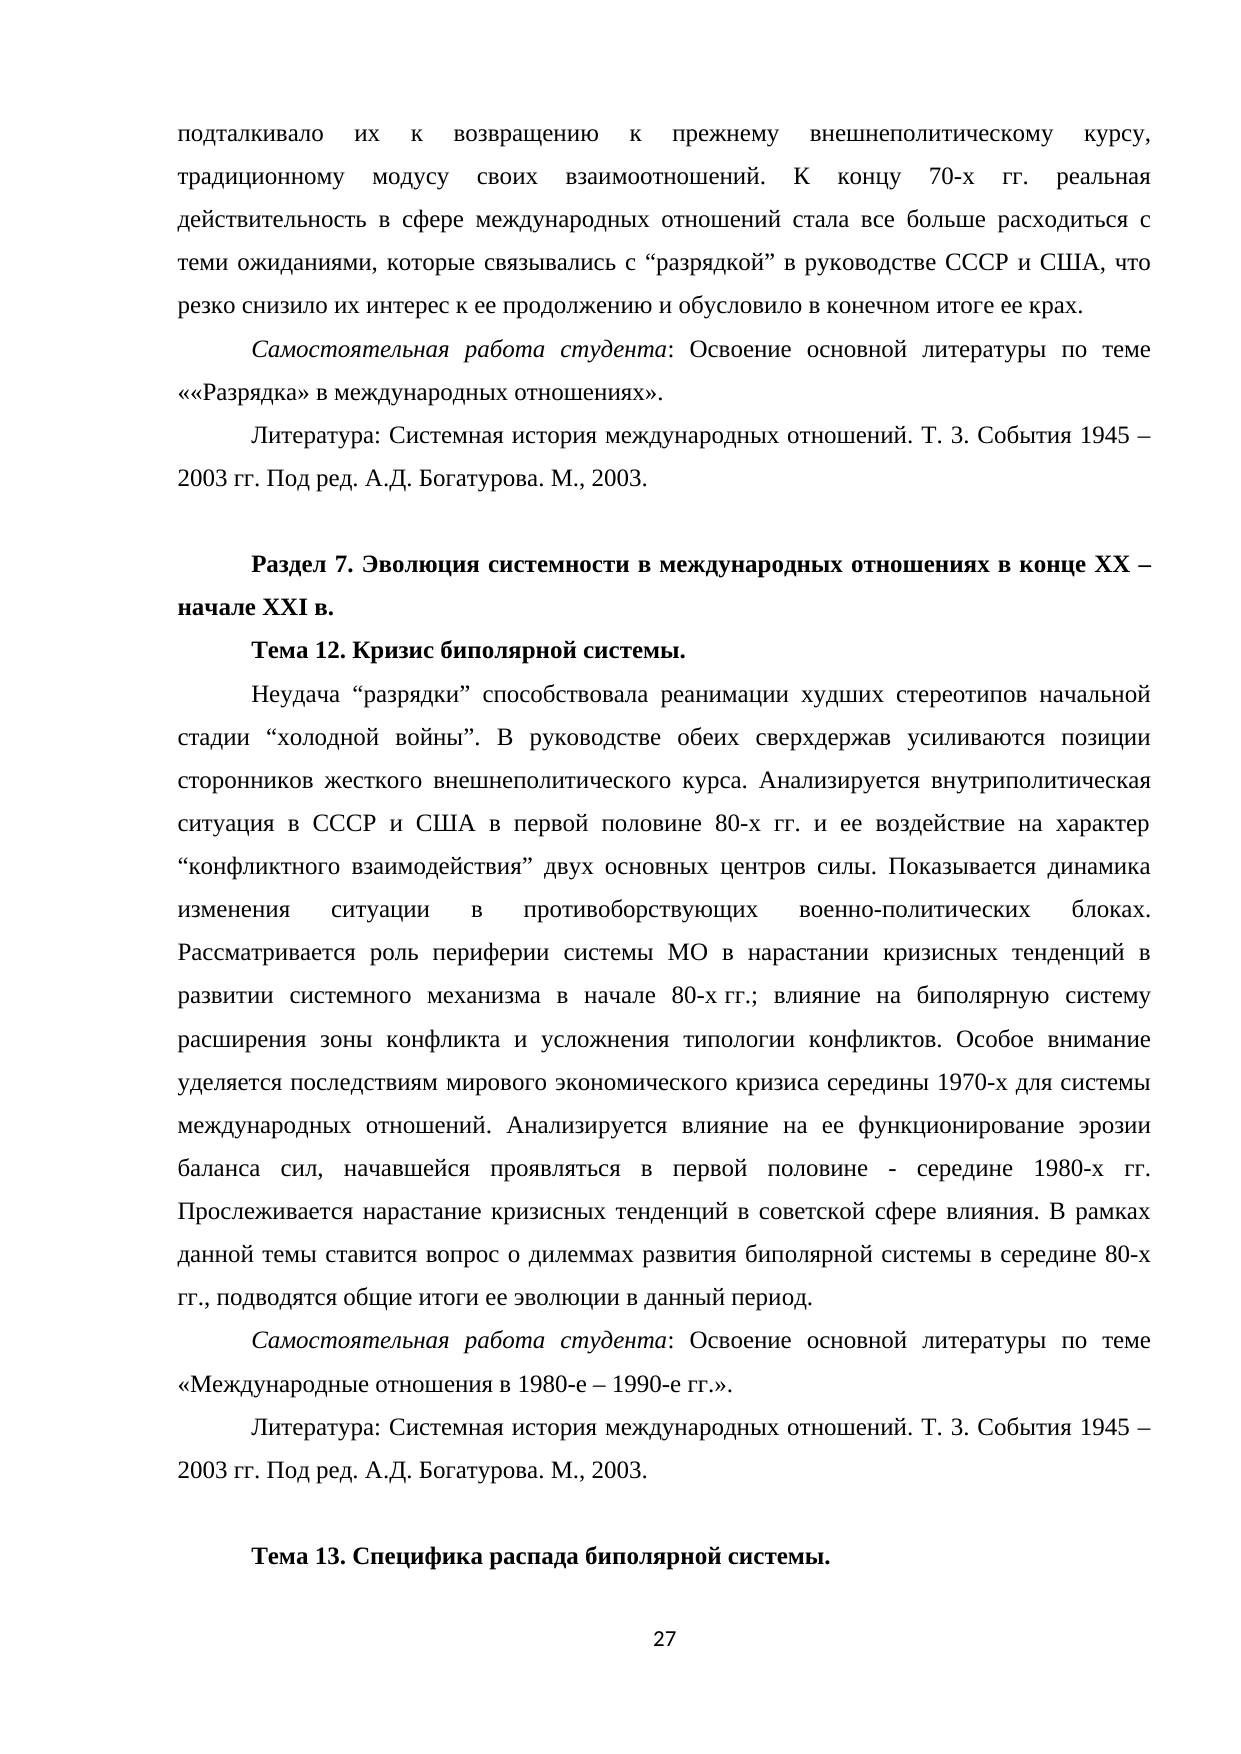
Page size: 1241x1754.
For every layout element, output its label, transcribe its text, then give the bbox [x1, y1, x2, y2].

text Самостоятельная работа студента: Освоение основной литературы по теме ««Разрядка» в международных отношениях». [177, 334, 1152, 406]
text Неудача “разрядки” способствовала реанимации худших стереотипов начальной стадии “холодной войны”. В руководстве обеих сверхдержав усиливаются позиции сторонников жесткого внешнеполитического курса. Анализируется внутриполитическая ситуация в СССР и США в первой половине 80-х гг. и ее воздействие на характер “конфликтного взаимодействия” двух основных центров силы. Показывается динамика изменения ситуации в противоборствующих военно-политических блоках. Рассматривается роль периферии системы МО в нарастании кризисных тенденций в развитии системного механизма в начале 80-х гг.; влияние на биполярную систему расширения зоны конфликта и усложнения типологии конфликтов. Особое внимание уделяется последствиям мирового экономического кризиса середины 1970-х для системы международных отношений. Анализируется влияние на ее функционирование эрозии баланса сил, начавшейся проявляться в первой половине - середине 1980-х гг. Прослеживается нарастание кризисных тенденций в советской сфере влияния. В рамках данной темы ставится вопрос о дилеммах развития биполярной системы в середине 80-х гг., подводятся общие итоги ее эволюции в данный период. [177, 679, 1152, 1311]
text Тема 12. Кризис биполярной системы. [177, 636, 1152, 664]
text Литература: Системная история международных отношений. Т. 3. События 1945 – 2003 гг. Под ред. А.Д. Богатурова. М., 2003. [177, 1412, 1152, 1484]
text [177, 118, 1152, 319]
text Самостоятельная работа студента: Освоение основной литературы по теме «Международные отношения в 1980-е – 1990-е гг.». [177, 1326, 1152, 1397]
text Литература: Системная история международных отношений. Т. 3. События 1945 – 2003 гг. Под ред. А.Д. Богатурова. М., 2003. [177, 420, 1152, 492]
text Тема 13. Специфика распада биполярной системы. [177, 1541, 1152, 1570]
text Раздел 7. Эволюция системности в международных отношениях в конце ХХ – начале XXI в. [177, 549, 1152, 621]
